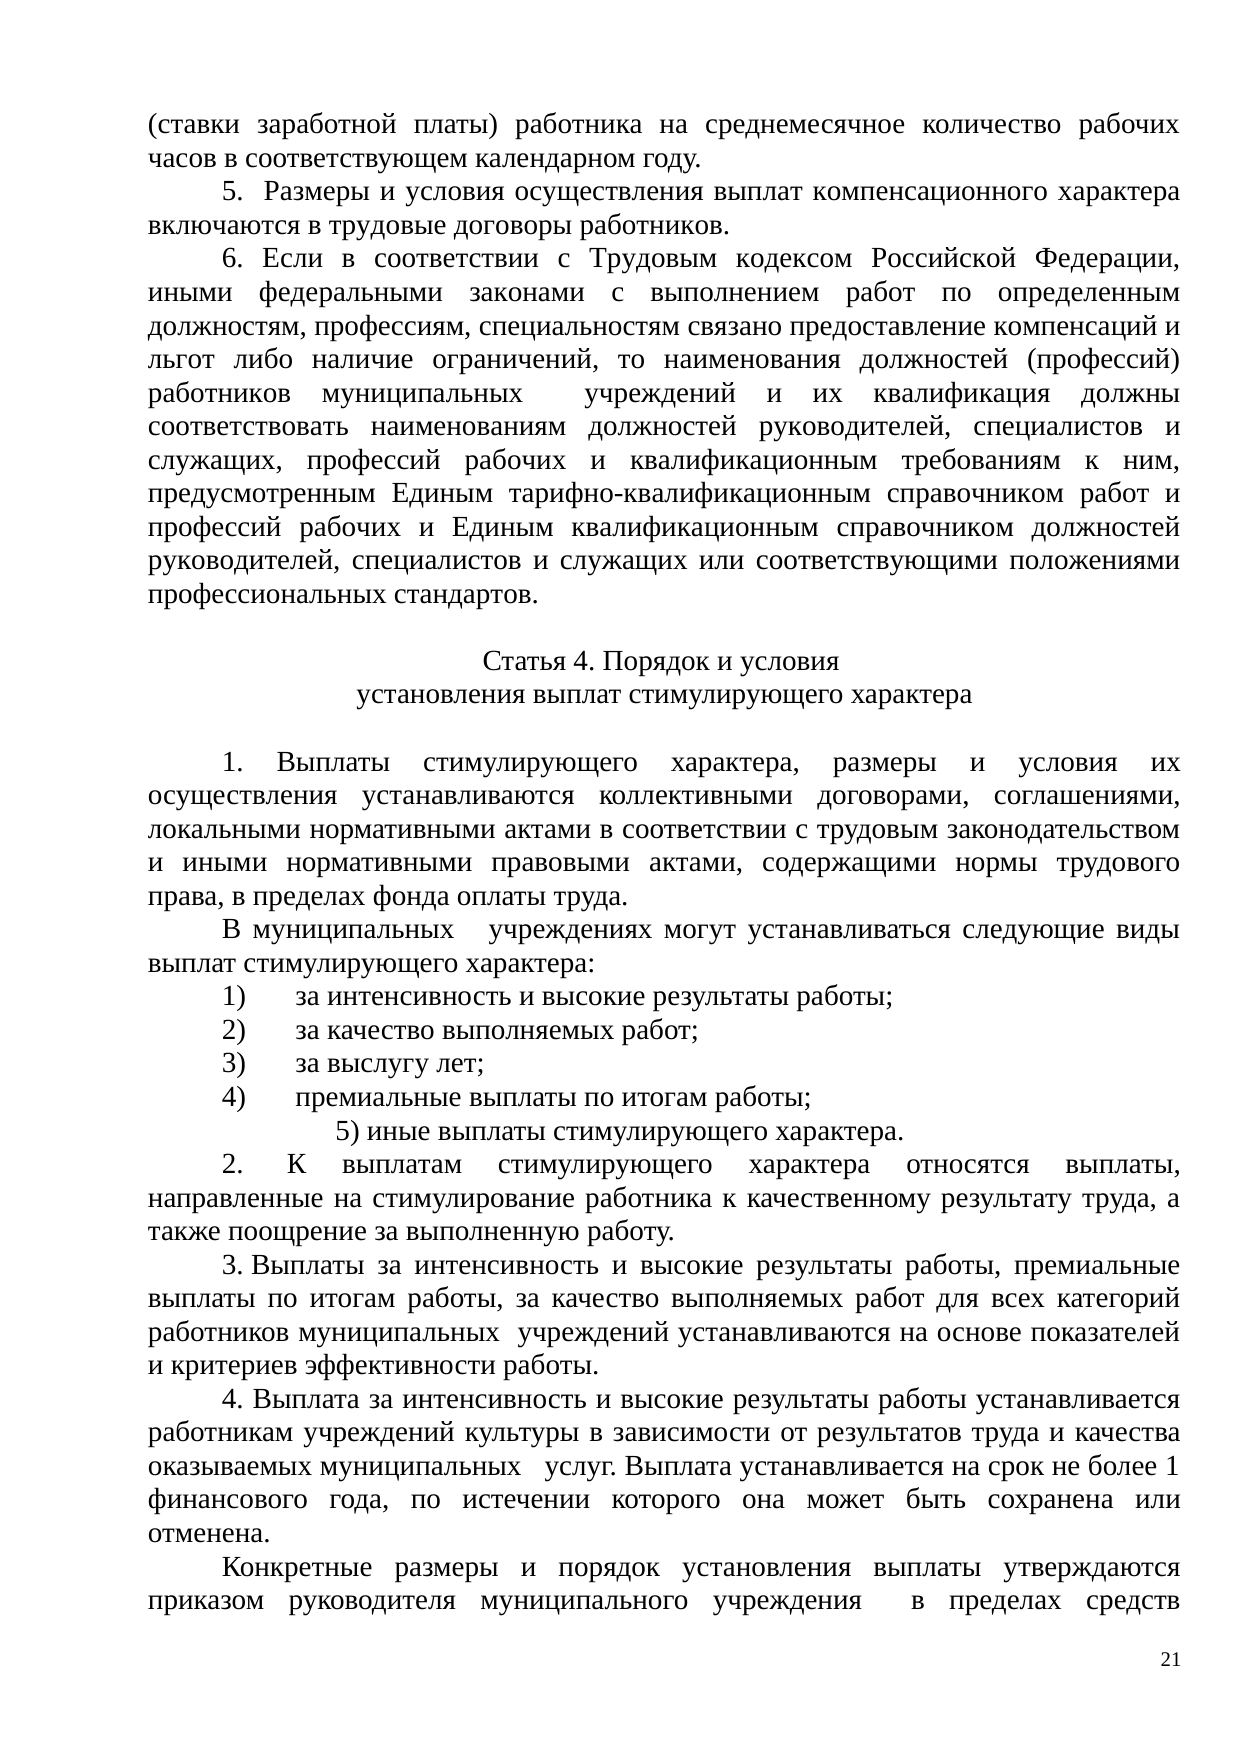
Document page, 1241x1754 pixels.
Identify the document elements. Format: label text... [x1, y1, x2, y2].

list премиальные выплаты по итогам работы; [148, 1079, 1181, 1113]
text 4. Выплата за интенсивность и высокие результаты работы устанавливается работникам учреждений культуры в зависимости от результатов труда и качества оказываемых муниципальных услуг. Выплата устанавливается на срок не более 1 финансового года, по истечении которого она может быть сохранена или отменена. [148, 1381, 1181, 1549]
text 6. Если в соответствии с Трудовым кодексом Российской Федерации, иными федеральными законами с выполнением работ по определенным должностям, профессиям, специальностям связано предоставление компенсаций и льгот либо наличие ограничений, то наименования должностей (профессий) работников муниципальных учреждений и их квалификация должны соответствовать наименованиям должностей руководителей, специалистов и служащих, профессий рабочих и квалификационным требованиям к ним, предусмотренным Единым тарифно-квалификационным справочником работ и профессий рабочих и Единым квалификационным справочником должностей руководителей, специалистов и служащих или соответствующими положениями профессиональных стандартов. [148, 241, 1181, 609]
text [148, 1549, 1181, 1616]
list за качество выполняемых работ; [148, 1012, 1181, 1046]
text 2. К выплатам стимулирующего характера относятся выплаты, направленные на стимулирование работника к качественному результату труда, а также поощрение за выполненную работу. [148, 1146, 1181, 1247]
text 1. Выплаты стимулирующего характера, размеры и условия их осуществления устанавливаются коллективными договорами, соглашениями, локальными нормативными актами в соответствии с трудовым законодательством и иными нормативными правовыми актами, содержащими нормы трудового права, в пределах фонда оплаты труда. [148, 744, 1181, 911]
list за интенсивность и высокие результаты работы; [148, 978, 1181, 1012]
text 3. Выплаты за интенсивность и высокие результаты работы, премиальные выплаты по итогам работы, за качество выполняемых работ для всех категорий работников муниципальных учреждений устанавливаются на основе показателей и критериев эффективности работы. [148, 1247, 1181, 1381]
text В муниципальных учреждениях могут устанавливаться следующие виды выплат стимулирующего характера: [148, 911, 1181, 978]
text 5) иные выплаты стимулирующего характера. [148, 1113, 1181, 1146]
text Статья 4. Порядок и условия установления выплат стимулирующего характера [148, 643, 1181, 710]
text 5. Размеры и условия осуществления выплат компенсационного характера включаются в трудовые договоры работников. [148, 173, 1181, 241]
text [148, 106, 1181, 173]
list за выслугу лет; [148, 1046, 1181, 1079]
